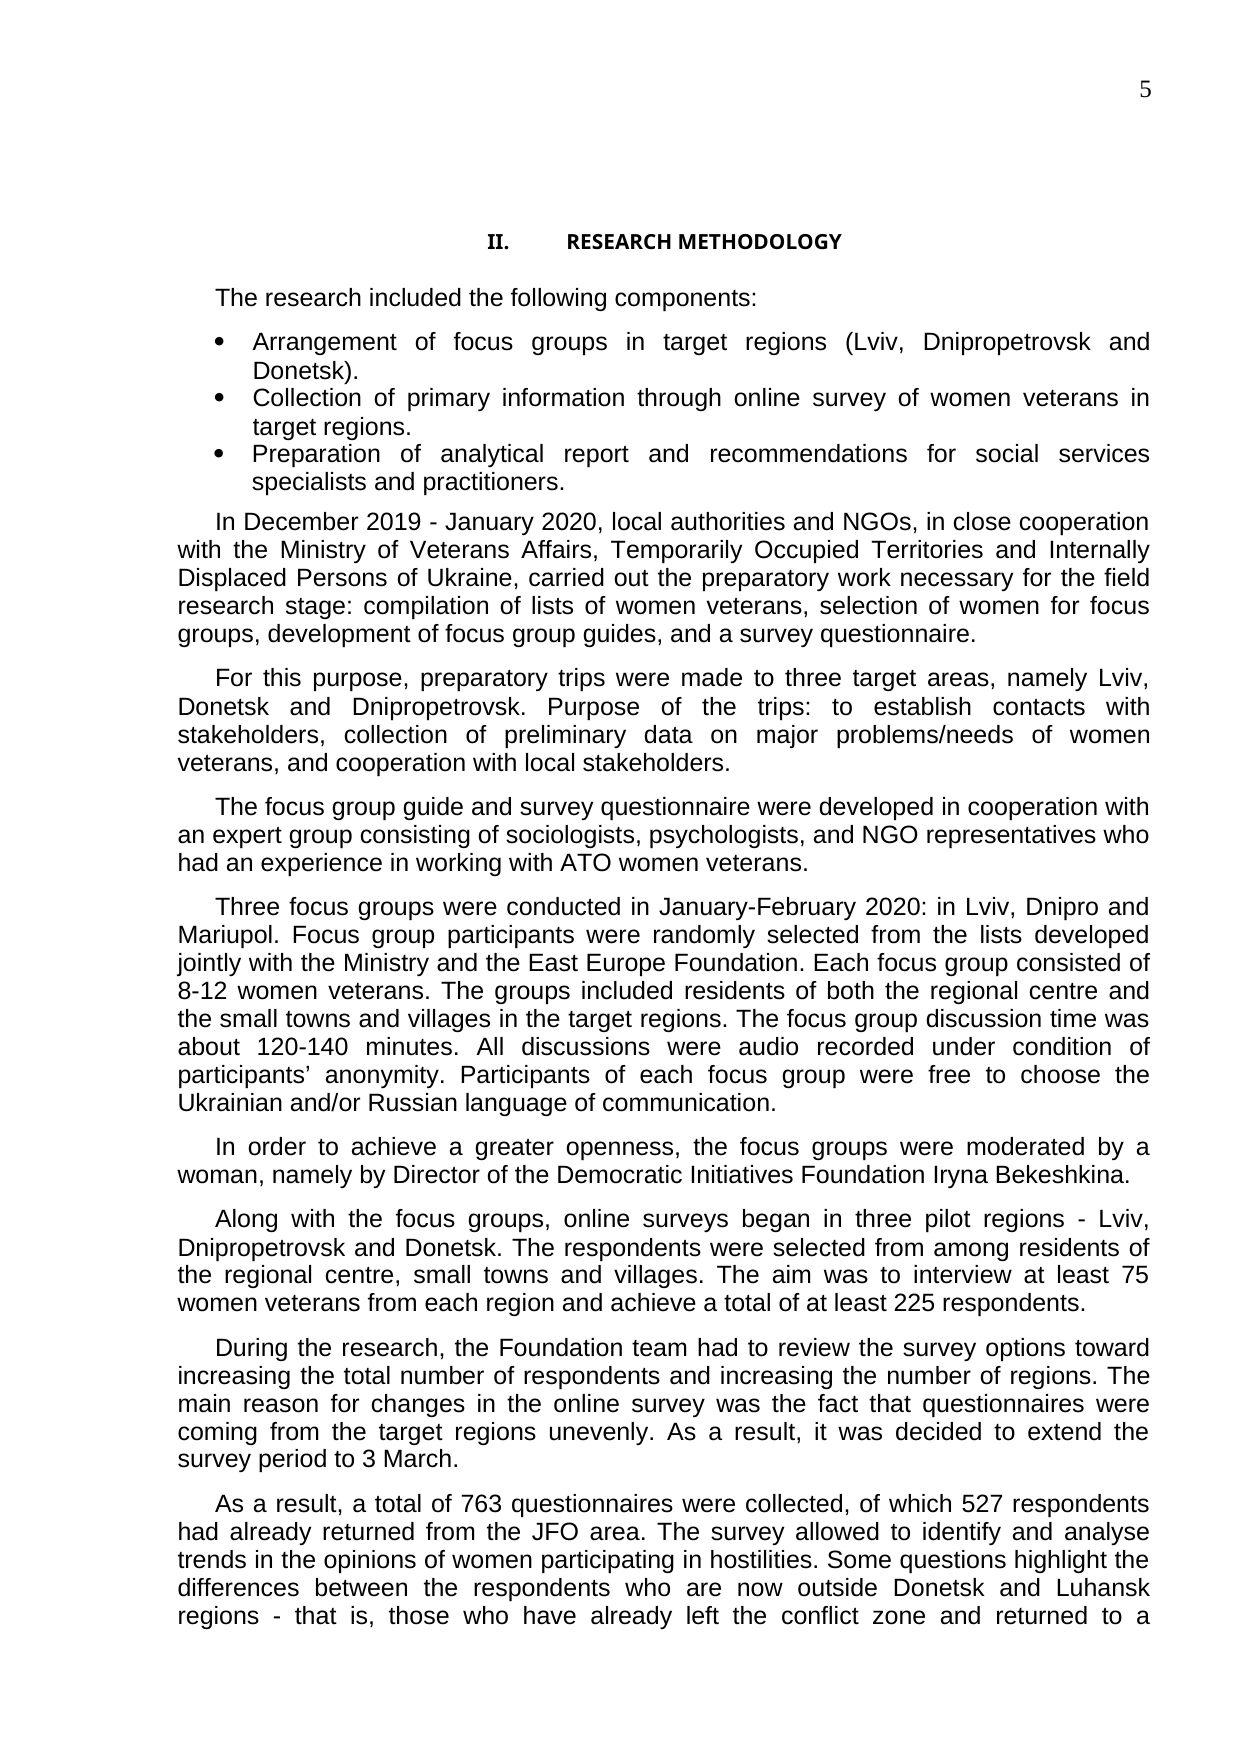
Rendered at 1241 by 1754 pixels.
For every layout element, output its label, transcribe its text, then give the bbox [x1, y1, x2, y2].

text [177, 1490, 1152, 1629]
text II. RESEARCH METHODOLOGY [177, 227, 1152, 256]
text Three focus groups were conducted in January-February 2020: in Lviv, Dnipro and Mariupol. Focus group participants were randomly selected from the lists developed jointly with the Ministry and the East Europe Foundation. Each focus group consisted of 8-12 women veterans. The groups included residents of both the regional centre and the small towns and villages in the target regions. The focus group discussion time was about 120-140 minutes. All discussions were audio recorded under condition of participants’ anonymity. Participants of each focus group were free to choose the Ukrainian and/or Russian language of communication. [177, 893, 1152, 1116]
text During the research, the Foundation team had to review the survey options toward increasing the total number of respondents and increasing the number of regions. The main reason for changes in the online survey was the fact that questionnaires were coming from the target regions unevenly. As a result, it was decided to extend the survey period to 3 March. [177, 1334, 1152, 1473]
text In December 2019 - January 2020, local authorities and NGOs, in close cooperation with the Ministry of Veterans Affairs, Temporarily Occupied Territories and Internally Displaced Persons of Ukraine, carried out the preparatory work necessary for the field research stage: compilation of lists of women veterans, selection of women for focus groups, development of focus group guides, and a survey questionnaire. [177, 508, 1152, 648]
text The research included the following components: [177, 284, 1152, 312]
list Collection of primary information through online survey of women veterans in target regions. [215, 384, 1152, 440]
text The focus group guide and survey questionnaire were developed in cooperation with an expert group consisting of sociologists, psychologists, and NGO representatives who had an experience in working with ATO women veterans. [177, 793, 1152, 877]
text Along with the focus groups, online surveys began in three pilot regions - Lviv, Dnipropetrovsk and Donetsk. The respondents were selected from among residents of the regional centre, small towns and villages. The aim was to interview at least 75 women veterans from each region and achieve a total of at least 225 respondents. [177, 1206, 1152, 1317]
list Preparation of analytical report and recommendations for social services specialists and practitioners. [214, 440, 1152, 496]
text For this purpose, preparatory trips were made to three target areas, namely Lviv, Donetsk and Dnipropetrovsk. Purpose of the trips: to establish contacts with stakeholders, collection of preliminary data on major problems/needs of women veterans, and cooperation with local stakeholders. [177, 665, 1152, 776]
text In order to achieve a greater openness, the focus groups were moderated by a woman, namely by Director of the Democratic Initiatives Foundation Iryna Bekeshkina. [177, 1133, 1152, 1189]
list Arrangement of focus groups in target regions (Lviv, Dnipropetrovsk and Donetsk). [215, 328, 1152, 384]
